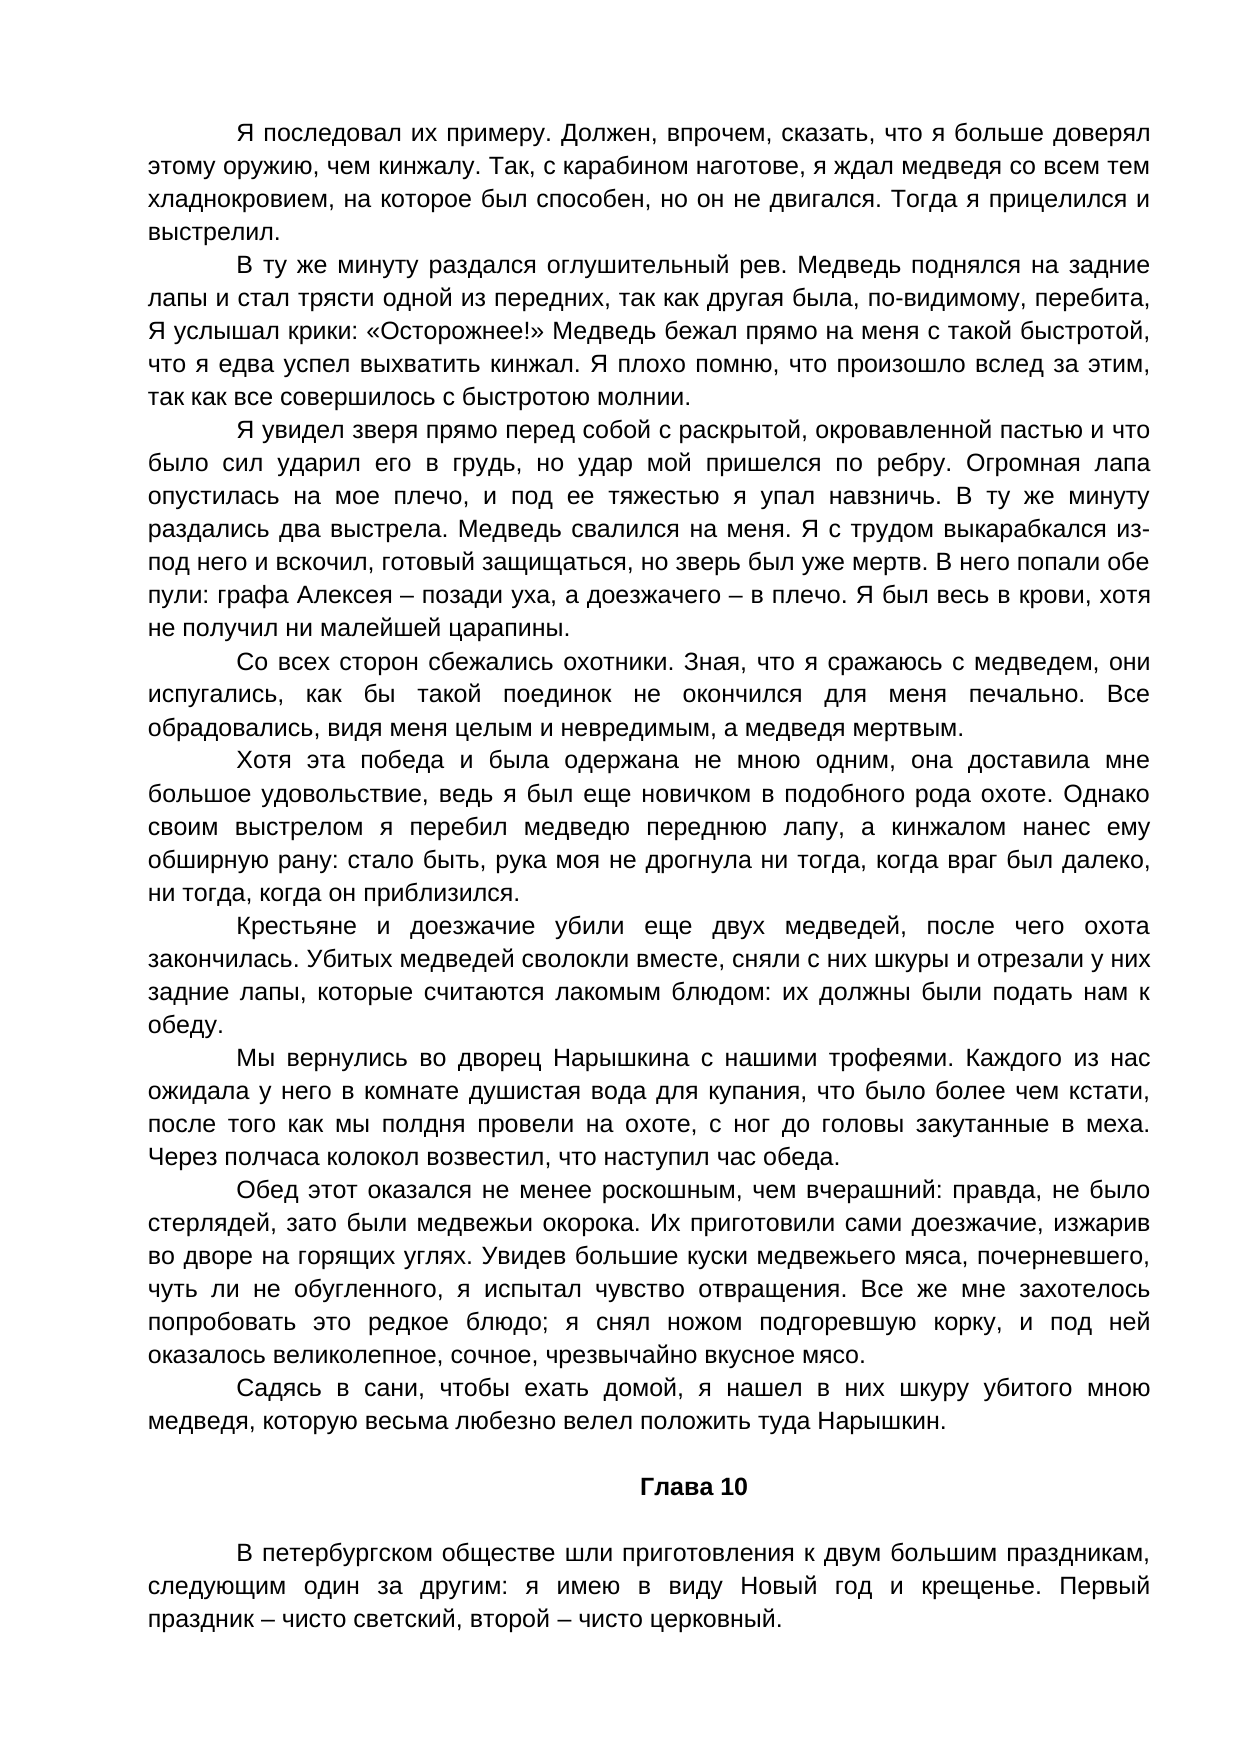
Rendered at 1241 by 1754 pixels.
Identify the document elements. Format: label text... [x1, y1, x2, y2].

text В петербургском обществе шли приготовления к двум большим праздникам, следующим один за другим: я имею в виду Новый год и крещенье. Первый праздник – чисто светский, второй – чисто церковный. [148, 1538, 1152, 1633]
subtitle Глава 10 [148, 1472, 1152, 1501]
text Обед этот оказался не менее роскошным, чем вчерашний: правда, не было стерлядей, зато были медвежьи окорока. Их приготовили сами доезжачие, изжарив во дворе на горящих углях. Увидев большие куски медвежьего мяса, почерневшего, чуть ли не обугленного, я испытал чувство отвращения. Все же мне захотелось попробовать это редкое блюдо; я снял ножом подгоревшую корку, и под ней оказалось великолепное, сочное, чрезвычайно вкусное мясо. [148, 1175, 1152, 1369]
text Я последовал их примеру. Должен, впрочем, сказать, что я больше доверял этому оружию, чем кинжалу. Так, с карабином наготове, я ждал медведя со всем тем хладнокровием, на которое был способен, но он не двигался. Тогда я прицелился и выстрелил. [148, 118, 1152, 246]
text В ту же минуту раздался оглушительный рев. Медведь поднялся на задние лапы и стал трясти одной из передних, так как другая была, по-видимому, перебита, Я услышал крики: «Осторожнее!» Медведь бежал прямо на меня с такой быстротой, что я едва успел выхватить кинжал. Я плохо помню, что произошло вслед за этим, так как все совершилось с быстротою молнии. [148, 250, 1152, 411]
text Крестьяне и доезжачие убили еще двух медведей, после чего охота закончилась. Убитых медведей сволокли вместе, сняли с них шкуры и отрезали у них задние лапы, которые считаются лакомым блюдом: их должны были подать нам к обеду. [148, 911, 1152, 1038]
text Садясь в сани, чтобы ехать домой, я нашел в них шкуру убитого мною медведя, которую весьма любезно велел положить туда Нарышкин. [148, 1373, 1152, 1435]
text Со всех сторон сбежались охотники. Зная, что я сражаюсь с медведем, они испугались, как бы такой поединок не окончился для меня печально. Все обрадовались, видя меня целым и невредимым, а медведя мертвым. [148, 646, 1152, 741]
text Мы вернулись во дворец Нарышкина с нашими трофеями. Каждого из нас ожидала у него в комнате душистая вода для купания, что было более чем кстати, после того как мы полдня провели на охоте, с ног до головы закутанные в меха. Через полчаса колокол возвестил, что наступил час обеда. [148, 1043, 1152, 1171]
text Хотя эта победа и была одержана не мною одним, она доставила мне большое удовольствие, ведь я был еще новичком в подобного рода охоте. Однако своим выстрелом я перебил медведю переднюю лапу, а кинжалом нанес ему обширную рану: стало быть, рука моя не дрогнула ни тогда, когда враг был далеко, ни тогда, когда он приблизился. [148, 746, 1152, 906]
text Я увидел зверя прямо перед собой с раскрытой, окровавленной пастью и что было сил ударил его в грудь, но удар мой пришелся по ребру. Огромная лапа опустилась на мое плечо, и под ее тяжестью я упал навзничь. В ту же минуту раздались два выстрела. Медведь свалился на меня. Я с трудом выкарабкался из-под него и вскочил, готовый защищаться, но зверь был уже мертв. В него попали обе пули: графа Алексея – позади уха, а доезжачего – в плечо. Я был весь в крови, хотя не получил ни малейшей царапины. [148, 415, 1152, 642]
